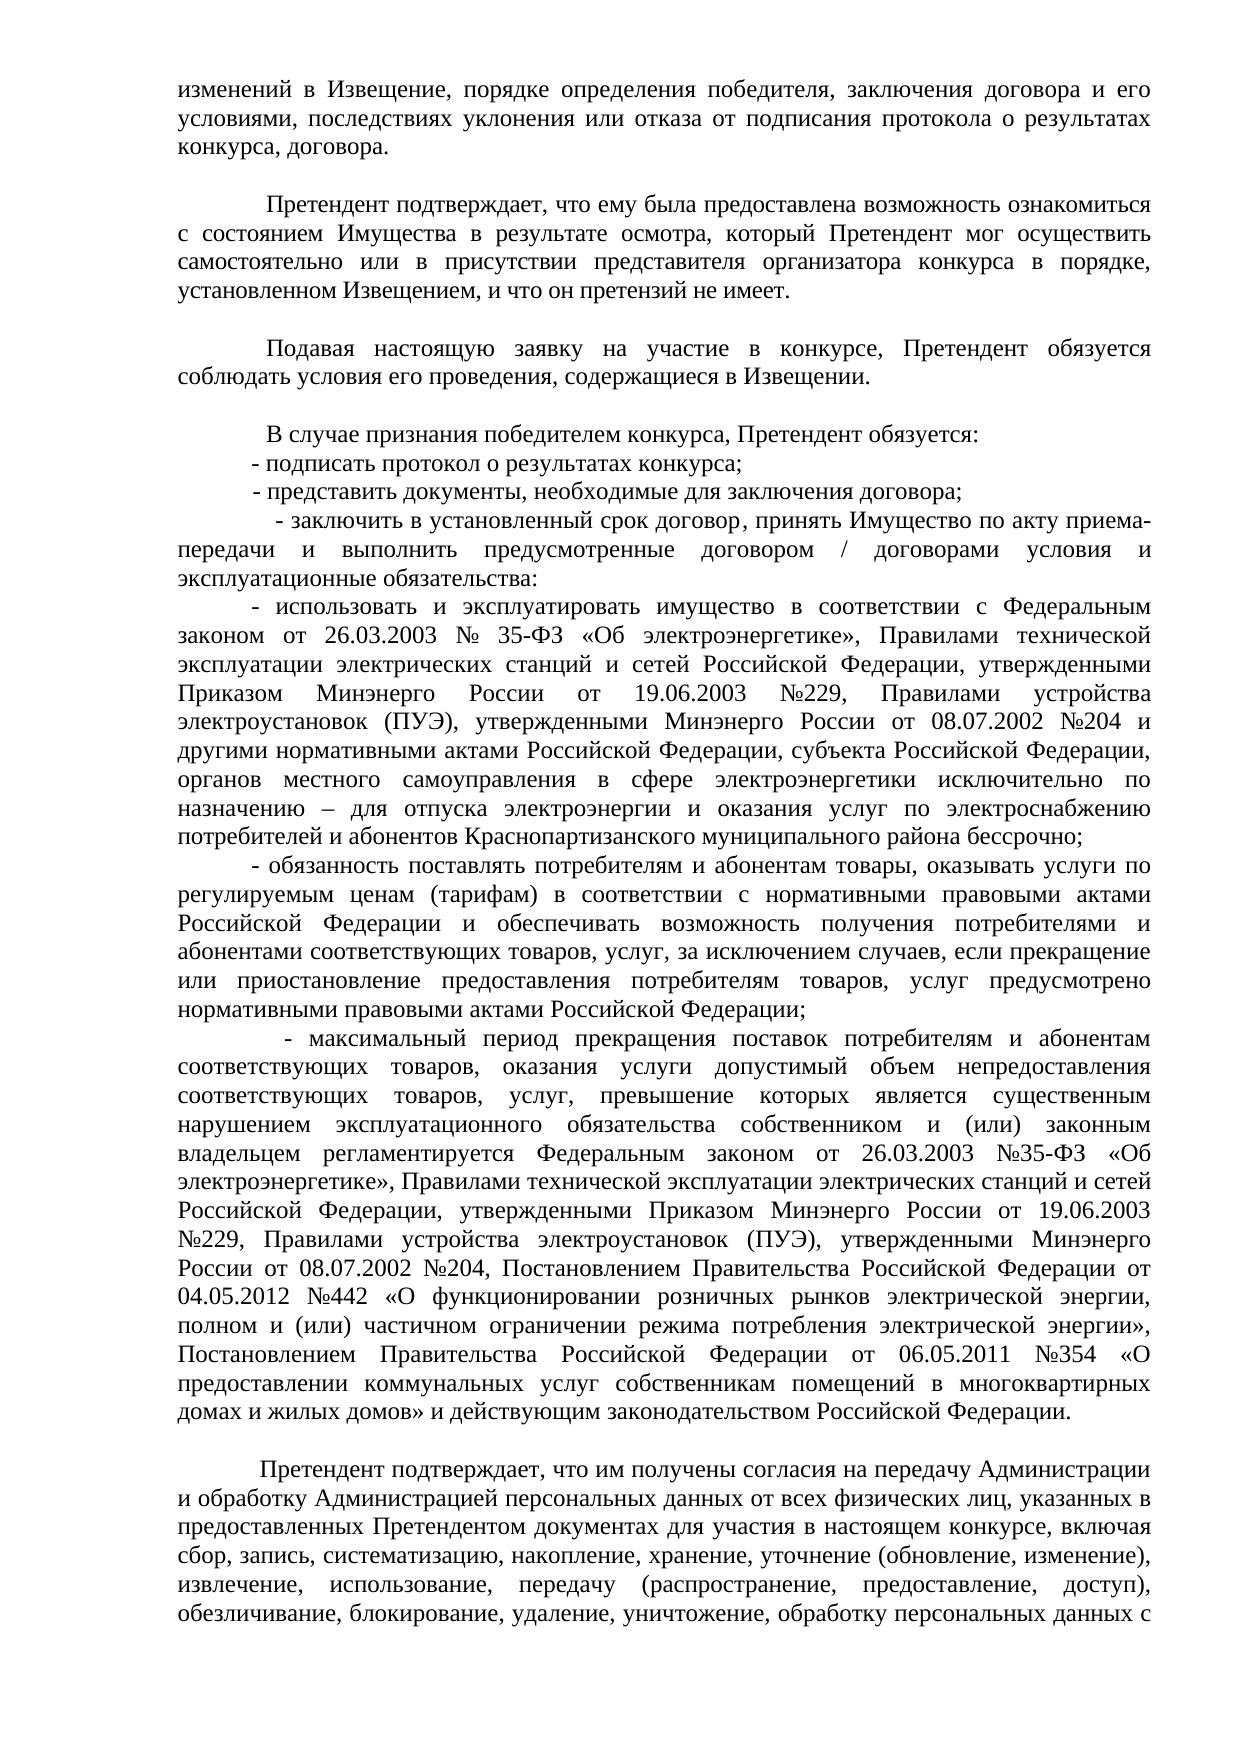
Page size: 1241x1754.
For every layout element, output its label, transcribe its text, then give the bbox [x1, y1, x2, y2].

text - обязанность поставлять потребителям и абонентам товары, оказывать услуги по регулируемым ценам (тарифам) в соответствии с нормативными правовыми актами Российской Федерации и обеспечивать возможность получения потребителями и абонентами соответствующих товаров, услуг, за исключением случаев, если прекращение или приостановление предоставления потребителям товаров, услуг предусмотрено нормативными правовыми актами Российской Федерации; [103, 850, 1152, 1023]
text - использовать и эксплуатировать имущество в соответствии с Федеральным законом от 26.03.2003 № 35-ФЗ «Об электроэнергетике», Правилами технической эксплуатации электрических станций и сетей Российской Федерации, утвержденными Приказом Минэнерго России от 19.06.2003 №229, Правилами устройства электроустановок (ПУЭ), утвержденными Минэнерго России от 08.07.2002 №204 и другими нормативными актами Российской Федерации, субъекта Российской Федерации, органов местного самоуправления в сфере электроэнергетики исключительно по назначению – для отпуска электроэнергии и оказания услуг по электроснабжению потребителей и абонентов Краснопартизанского муниципального района бессрочно; [103, 591, 1152, 850]
text Подавая настоящую заявку на участие в конкурсе, Претендент обязуется соблюдать условия его проведения, содержащиеся в Извещении. [177, 333, 1152, 390]
text Претендент подтверждает, что ему была предоставлена возможность ознакомиться с состоянием Имущества в результате осмотра, который Претендент мог осуществить самостоятельно или в присутствии представителя организатора конкурса в порядке, установленном Извещением, и что он претензий не имеет. [177, 189, 1152, 304]
text - подписать протокол о результатах конкурса; [177, 448, 1152, 476]
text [177, 1454, 1152, 1626]
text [177, 74, 1152, 160]
text - представить документы, необходимые для заключения договора; [177, 476, 1152, 505]
text - заключить в установленный срок договор, принять Имущество по акту приема-передачи и выполнить предусмотренные договором / договорами условия и эксплуатационные обязательства: [103, 505, 1152, 591]
text - максимальный период прекращения поставок потребителям и абонентам соответствующих товаров, оказания услуги допустимый объем непредоставления соответствующих товаров, услуг, превышение которых является существенным нарушением эксплуатационного обязательства собственником и (или) законным владельцем регламентируется Федеральным законом от 26.03.2003 №35-ФЗ «Об электроэнергетике», Правилами технической эксплуатации электрических станций и сетей Российской Федерации, утвержденными Приказом Минэнерго России от 19.06.2003 №229, Правилами устройства электроустановок (ПУЭ), утвержденными Минэнерго России от 08.07.2002 №204, Постановлением Правительства Российской Федерации от 04.05.2012 №442 «О функционировании розничных рынков электрической энергии, полном и (или) частичном ограничении режима потребления электрической энергии», Постановлением Правительства Российской Федерации от 06.05.2011 №354 «О предоставлении коммунальных услуг собственникам помещений в многоквартирных домах и жилых домов» и действующим законодательством Российской Федерации. [103, 1023, 1152, 1425]
text В случае признания победителем конкурса, Претендент обязуется: [177, 419, 1152, 448]
